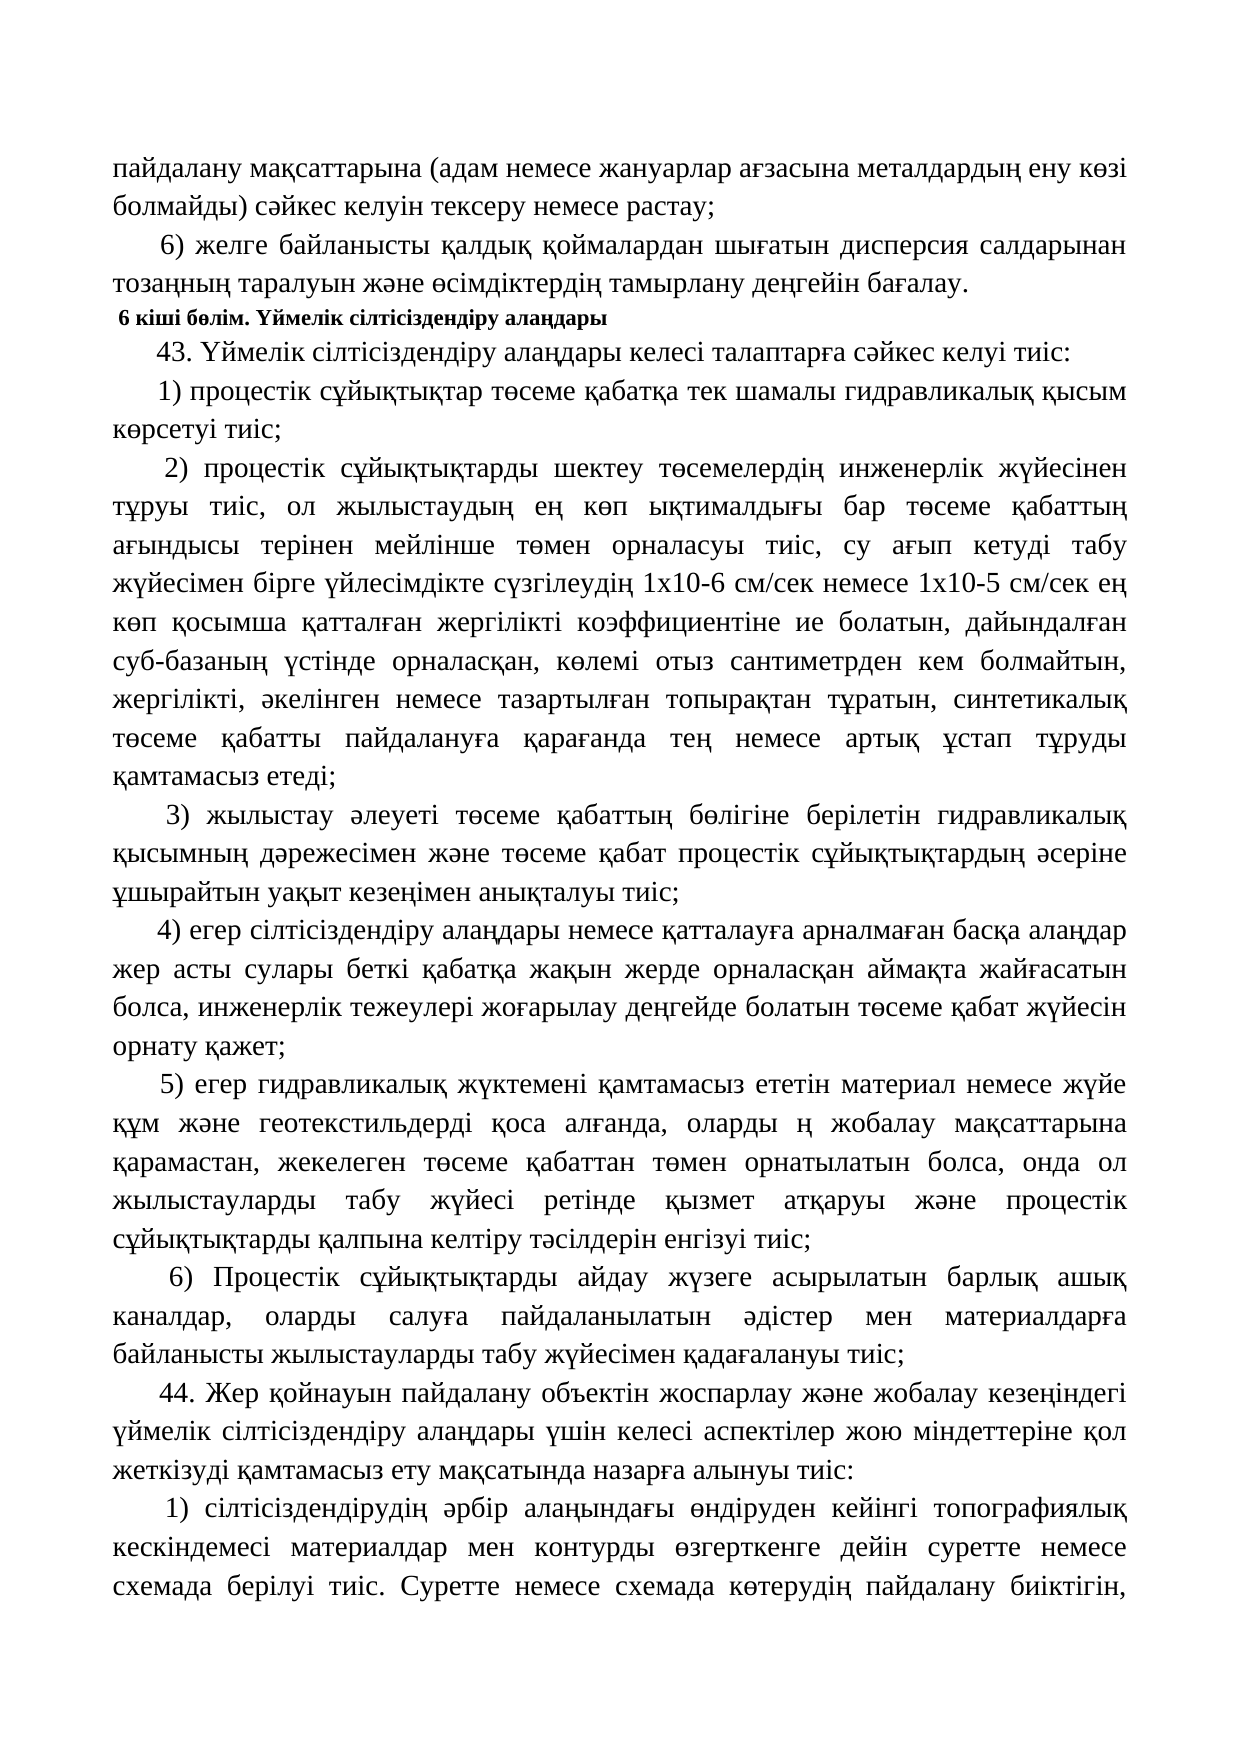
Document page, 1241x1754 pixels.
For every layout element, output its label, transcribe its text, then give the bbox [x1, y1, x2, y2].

text 6) Процестік сұйықтықтарды айдау жүзеге асырылатын барлық ашық каналдар, оларды салуға пайдаланылатын әдістер мен материалдарға байланысты жылыстауларды табу жүйесімен қадағалануы тиіс; [112, 1259, 1128, 1370]
text 6) желге байланысты қалдық қоймалардан шығатын дисперсия салдарынан тозаңның таралуын және өсімдіктердің тамырлану деңгейін бағалау. [112, 227, 1128, 299]
text 43. Үймелік сілтісіздендіру алаңдары келесі талаптарға сәйкес келуі тиіс: [112, 334, 1128, 368]
text 4) егер сілтісіздендіру алаңдары немесе қатталауға арналмаған басқа алаңдар жер асты сулары беткі қабатқа жақын жерде орналасқан аймақта жайғасатын болса, инженерлік тежеулері жоғарылау деңгейде болатын төсеме қабат жүйесін орнату қажет; [112, 912, 1128, 1062]
text 44. Жер қойнауын пайдалану объектін жоспарлау және жобалау кезеңіндегі үймелік сілтісіздендіру алаңдары үшін келесі аспектілер жою міндеттеріне қол жеткізуді қамтамасыз ету мақсатында назарға алынуы тиіс: [112, 1375, 1128, 1486]
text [112, 150, 1128, 222]
text 5) егер гидравликалық жүктемені қамтамасыз ететін материал немесе жүйе құм және геотекстильдерді қоса алғанда, оларды ң жобалау мақсаттарына қарамастан, жекелеген төсеме қабаттан төмен орнатылатын болса, онда ол жылыстауларды табу жүйесі ретінде қызмет атқаруы және процестік сұйықтықтарды қалпына келтіру тәсілдерін енгізуі тиіс; [112, 1067, 1128, 1254]
text 6 кіші бөлім. Үймелік сілтісіздендіру алаңдары [112, 304, 1128, 331]
text 2) процестік сұйықтықтарды шектеу төсемелердің инженерлік жүйесінен тұруы тиіс, ол жылыстаудың ең көп ықтималдығы бар төсеме қабаттың ағындысы терінен мейлінше төмен орналасуы тиіс, су ағып кетуді табу жүйесімен бірге үйлесімдікте сүзгілеудің 1x10-6 см/сек немесе 1x10-5 см/сек ең көп қосымша қатталған жергілікті коэффициентіне ие болатын, дайындалған суб-базаның үстінде орналасқан, көлемі отыз сантиметрден кем болмайтын, жергілікті, әкелінген немесе тазартылған топырақтан тұратын, синтетикалық төсеме қабатты пайдалануға қарағанда тең немесе артық ұстап тұруды қамтамасыз етеді; [112, 450, 1128, 792]
text 1) процестік сұйықтықтар төсеме қабатқа тек шамалы гидравликалық қысым көрсетуі тиіс; [112, 373, 1128, 445]
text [112, 1491, 1128, 1601]
text 3) жылыстау әлеуеті төсеме қабаттың бөлігіне берілетін гидравликалық қысымның дәрежесімен және төсеме қабат процестік сұйықтықтардың әсеріне ұшырайтын уақыт кезеңімен анықталуы тиіс; [112, 797, 1128, 907]
